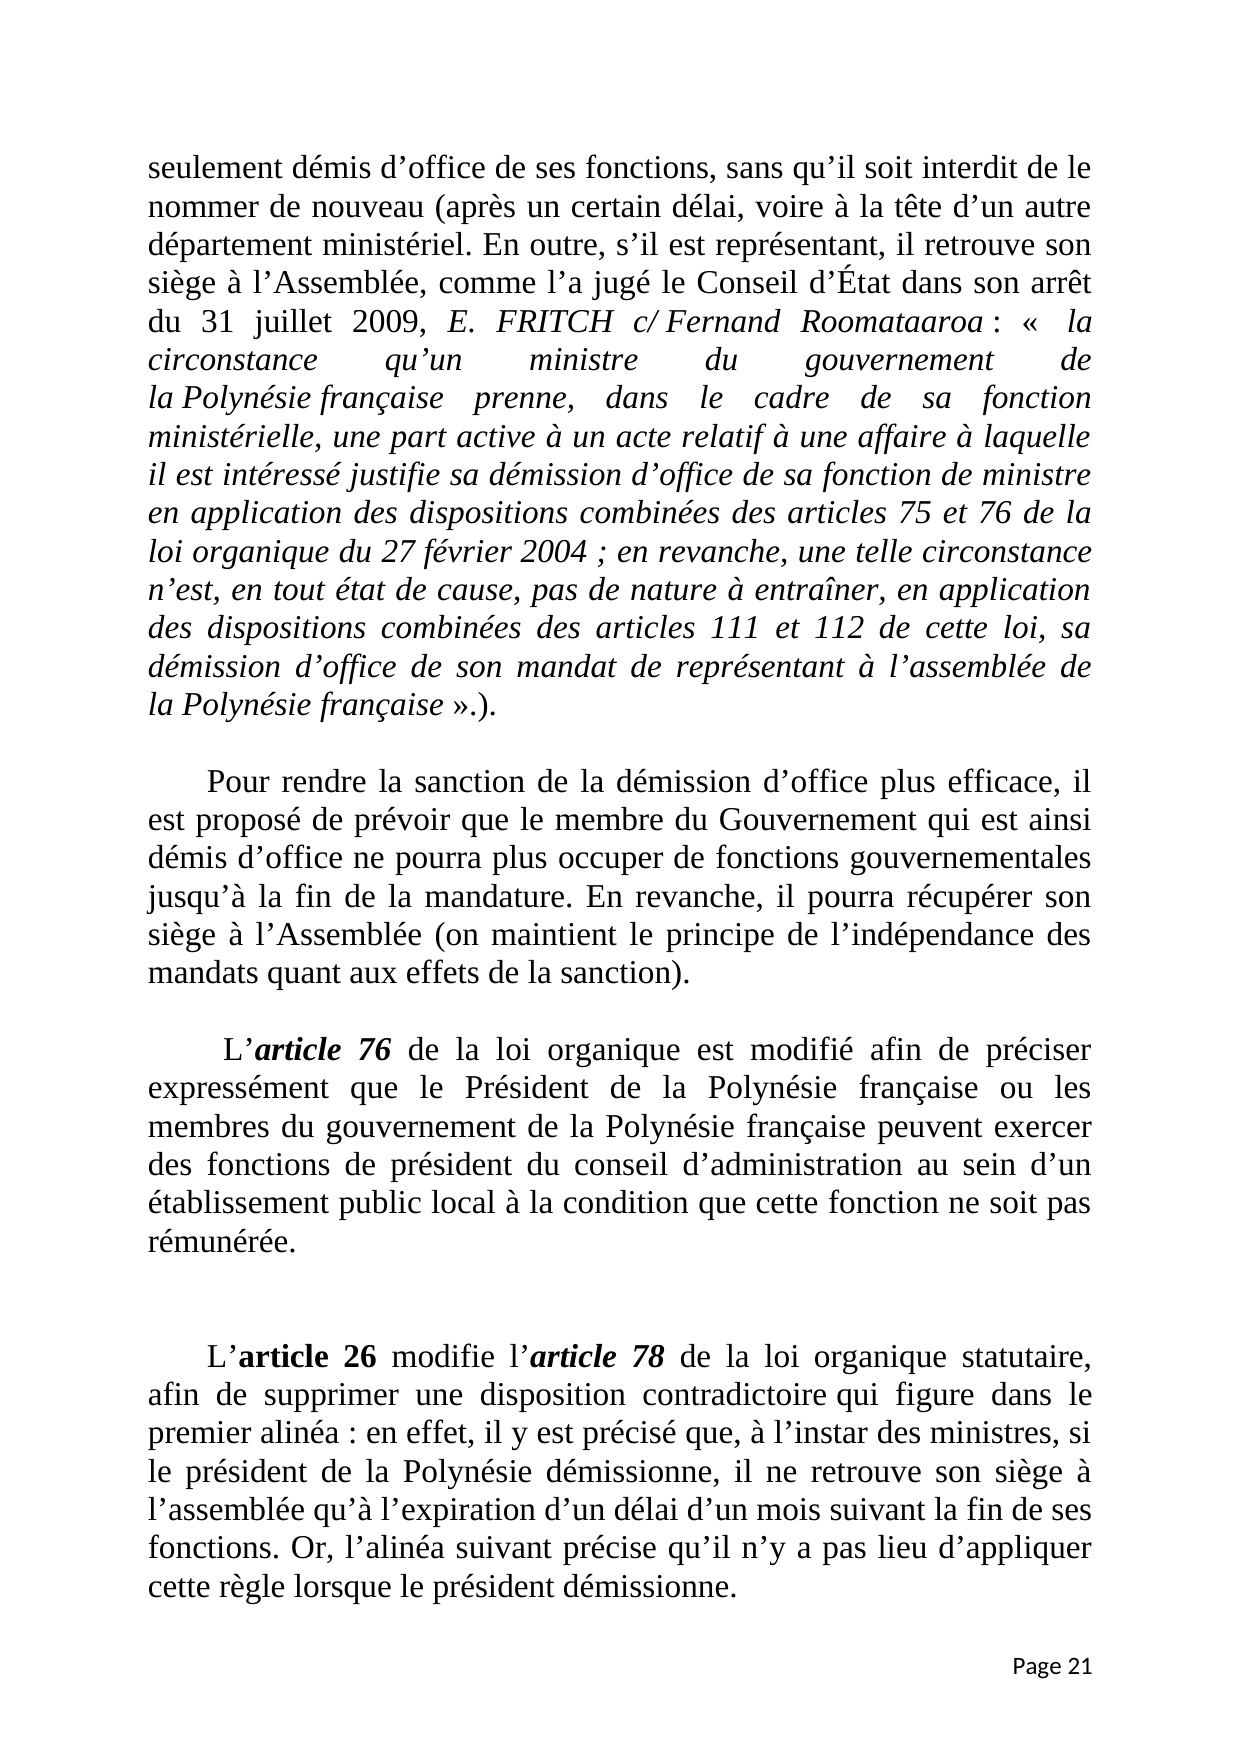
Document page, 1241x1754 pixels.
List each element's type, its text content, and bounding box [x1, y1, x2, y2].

text Pour rendre la sanction de la démission d’office plus efficace, il est proposé de prévoir que le membre du Gouvernement qui est ainsi démis d’office ne pourra plus occuper de fonctions gouvernementales jusqu’à la fin de la mandature. En revanche, il pourra récupérer son siège à l’Assemblée (on maintient le principe de l’indépendance des mandats quant aux effets de la sanction). [148, 761, 1093, 991]
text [148, 148, 1093, 723]
text L’article 76 de la loi organique est modifié afin de préciser expressément que le Président de la Polynésie française ou les membres du gouvernement de la Polynésie française peuvent exercer des fonctions de président du conseil d’administration au sein d’un établissement public local à la condition que cette fonction ne soit pas rémunérée. [148, 1029, 1093, 1259]
text L’article 26 modifie l’article 78 de la loi organique statutaire, afin de supprimer une disposition contradictoire qui figure dans le premier alinéa : en effet, il y est précisé que, à l’instar des ministres, si le président de la Polynésie démissionne, il ne retrouve son siège à l’assemblée qu’à l’expiration d’un délai d’un mois suivant la fin de ses fonctions. Or, l’alinéa suivant précise qu’il n’y a pas lieu d’appliquer cette règle lorsque le président démissionne. [148, 1336, 1093, 1604]
